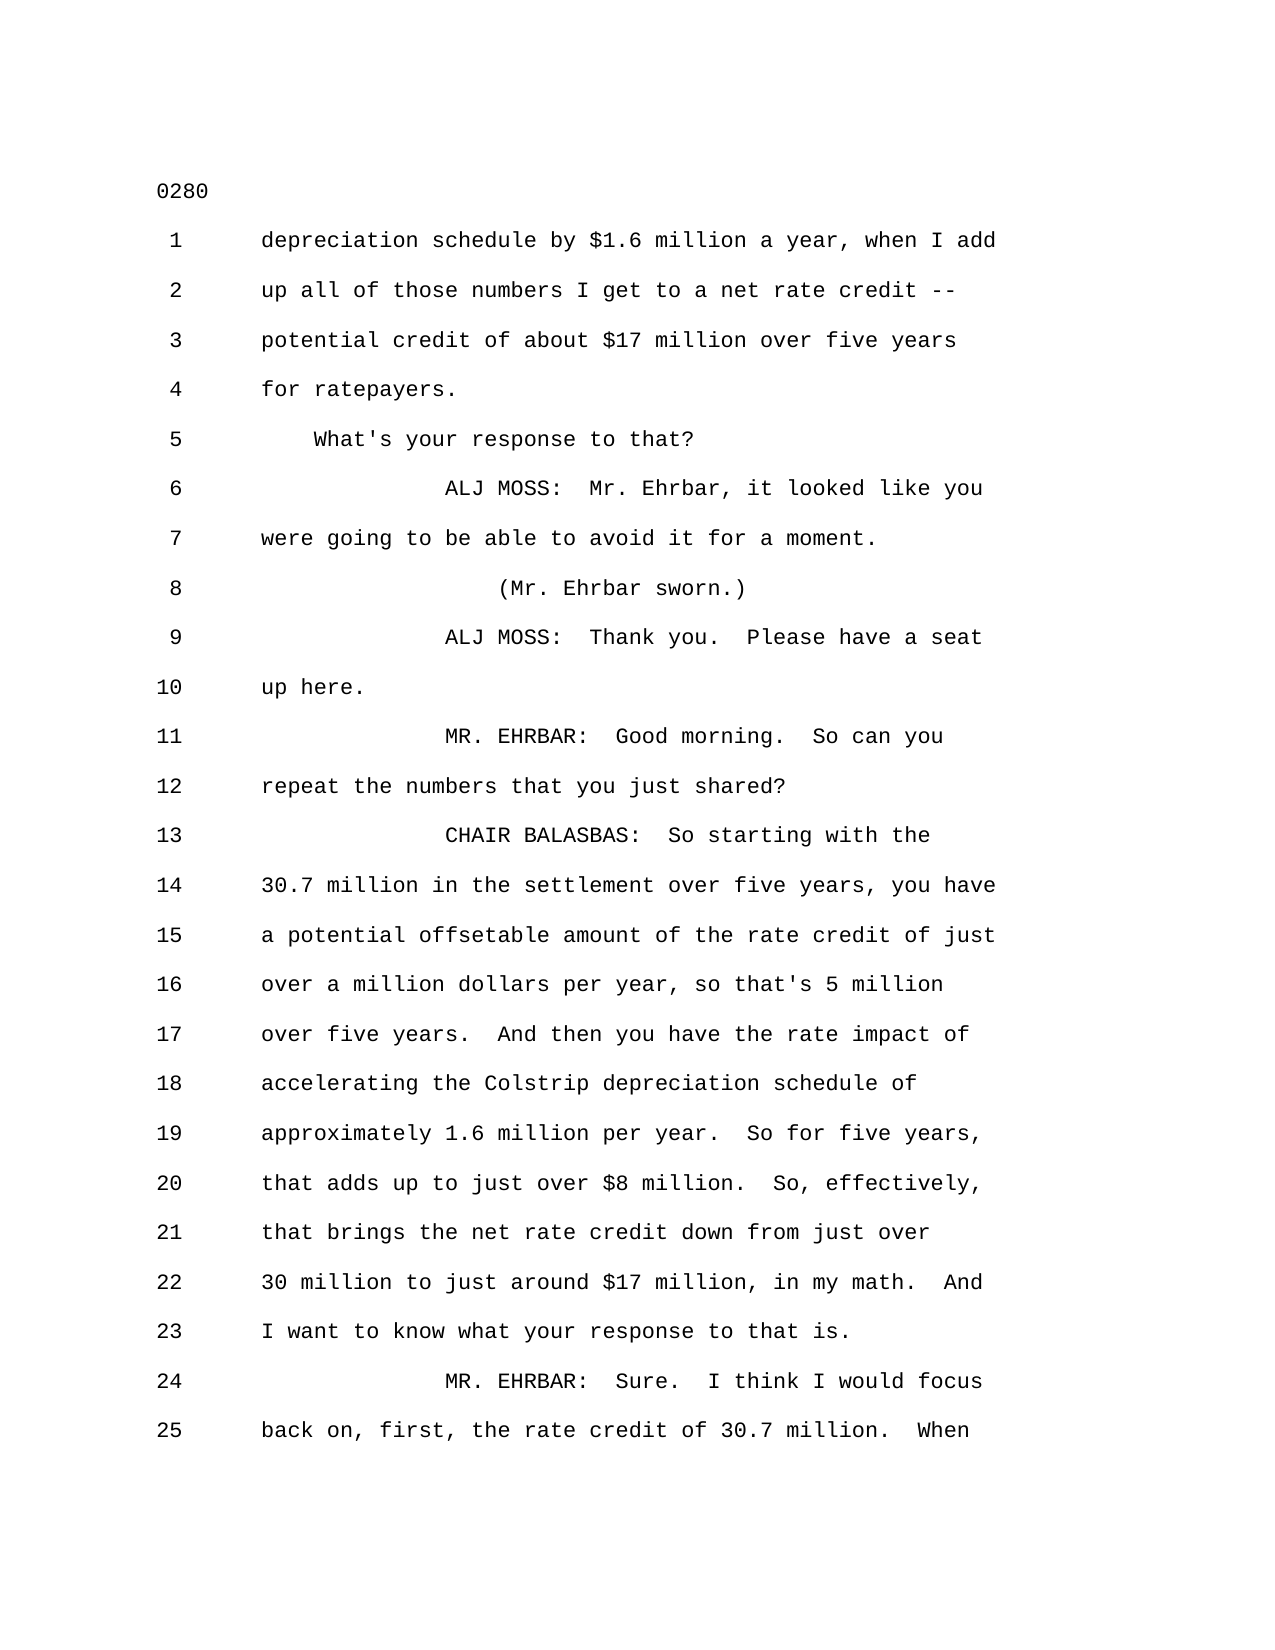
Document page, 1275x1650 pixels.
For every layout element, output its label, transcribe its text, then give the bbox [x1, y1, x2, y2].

text 14 30.7 million in the settlement over five years, you have [156, 874, 1119, 899]
text 17 over five years. And then you have the rate impact of [156, 1023, 1119, 1048]
text 24 MR. EHRBAR: Sure. I think I would focus [156, 1370, 1119, 1395]
text 5 What's your response to that? [156, 428, 1119, 453]
text 20 that adds up to just over $8 million. So, effectively, [156, 1172, 1119, 1196]
text 2 up all of those numbers I get to a net rate credit -- [156, 279, 1119, 304]
text 13 CHAIR BALASBAS: So starting with the [156, 824, 1119, 849]
text 3 potential credit of about $17 million over five years [156, 329, 1119, 353]
text 11 MR. EHRBAR: Good morning. So can you [156, 725, 1119, 750]
text 8 (Mr. Ehrbar sworn.) [156, 577, 1119, 601]
text 18 accelerating the Colstrip depreciation schedule of [156, 1072, 1119, 1097]
text 7 were going to be able to avoid it for a moment. [156, 527, 1119, 552]
text 21 that brings the net rate credit down from just over [156, 1221, 1119, 1246]
text 23 I want to know what your response to that is. [156, 1320, 1119, 1345]
text 1 depreciation schedule by $1.6 million a year, when I add [156, 229, 1119, 254]
text 25 back on, first, the rate credit of 30.7 million. When [156, 1419, 1119, 1444]
text 19 approximately 1.6 million per year. So for five years, [156, 1122, 1119, 1147]
text 6 ALJ MOSS: Mr. Ehrbar, it looked like you [156, 477, 1119, 502]
text 9 ALJ MOSS: Thank you. Please have a seat [156, 626, 1119, 651]
text 12 repeat the numbers that you just shared? [156, 775, 1119, 800]
text 22 30 million to just around $17 million, in my math. And [156, 1271, 1119, 1296]
text 10 up here. [156, 676, 1119, 701]
text 15 a potential offsetable amount of the rate credit of just [156, 924, 1119, 948]
text 16 over a million dollars per year, so that's 5 million [156, 973, 1119, 998]
text 0280 [156, 180, 1119, 205]
text 4 for ratepayers. [156, 378, 1119, 403]
